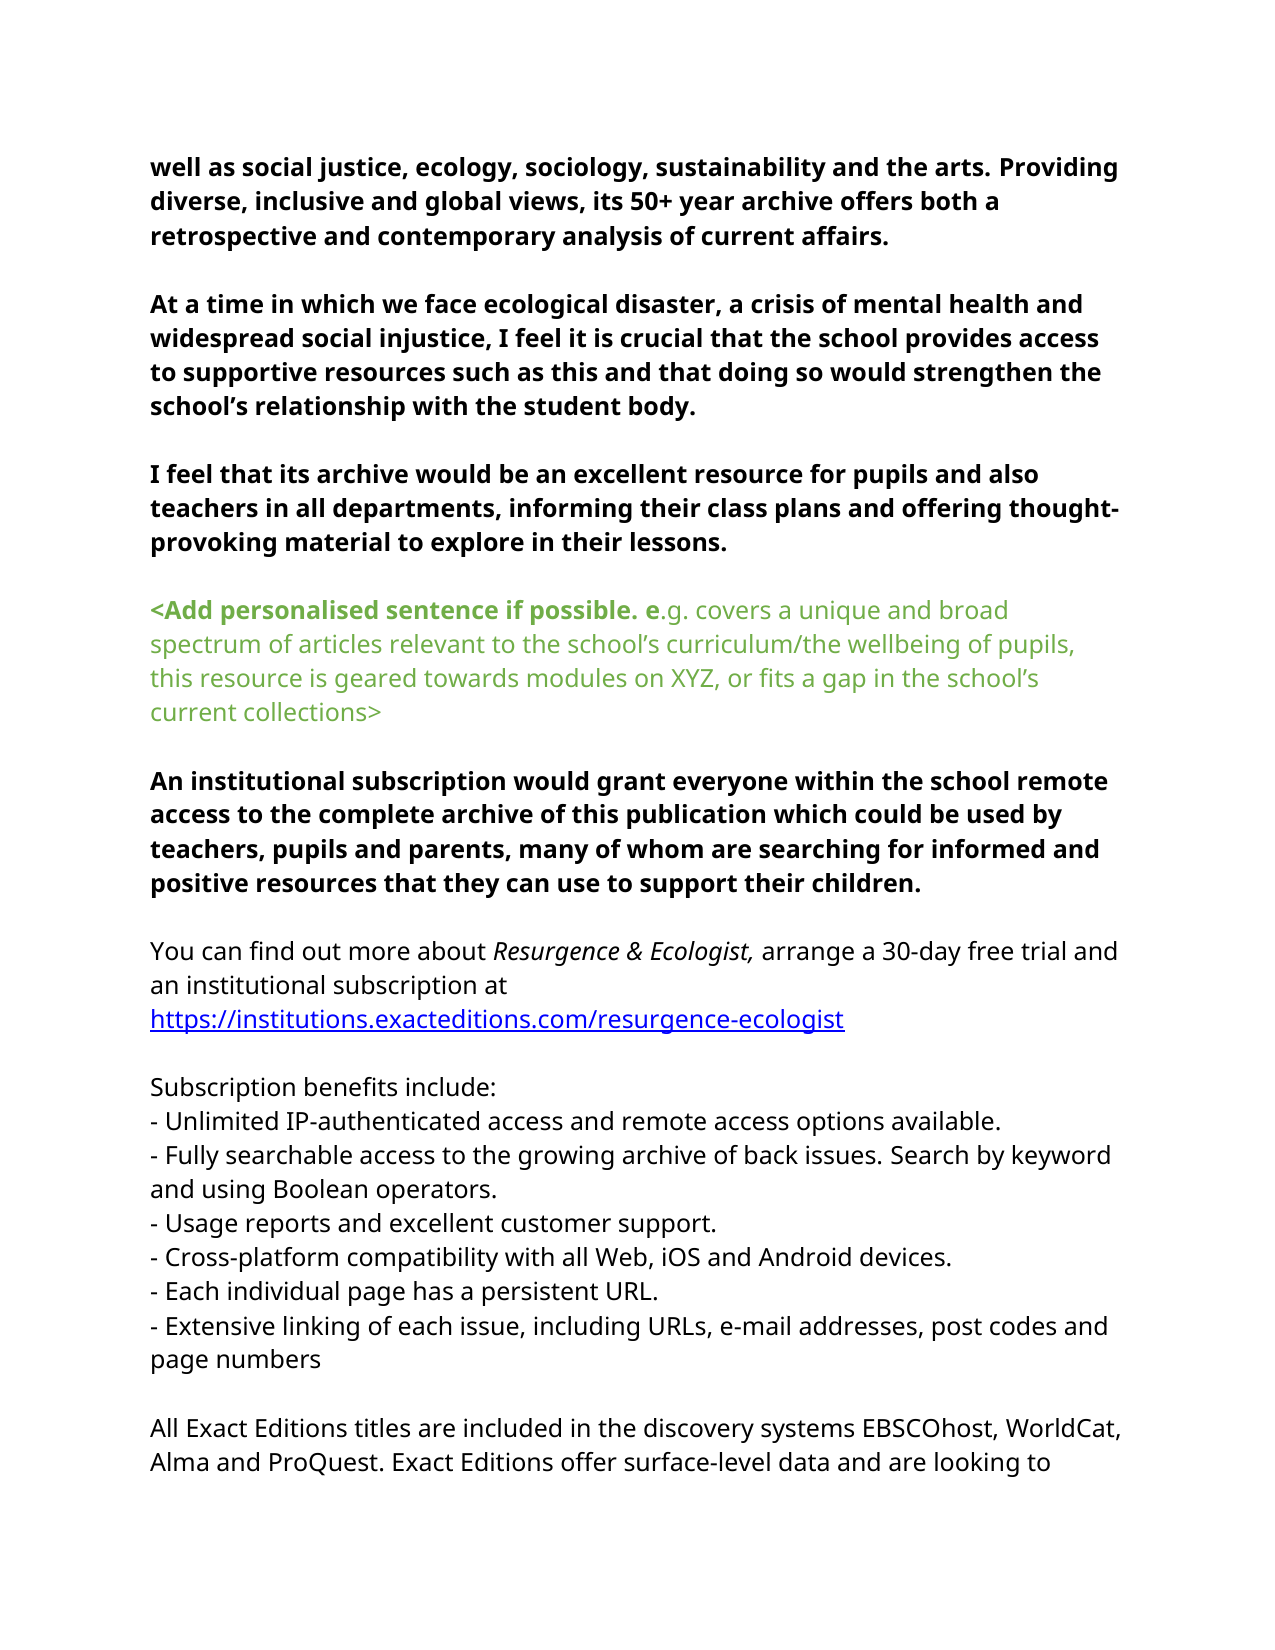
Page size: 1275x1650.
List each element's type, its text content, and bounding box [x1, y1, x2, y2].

text You can find out more about Resurgence & Ecologist, arrange a 30-day free trial and an institutional subscription at [150, 933, 1125, 1002]
text - Fully searchable access to the growing archive of back issues. Search by keyword and using Boolean operators. [150, 1138, 1125, 1206]
text - Cross-platform compatibility with all Web, iOS and Android devices. [150, 1240, 1125, 1274]
text At a time in which we face ecological disaster, a crisis of mental health and widespread social injustice, I feel it is crucial that the school provides access to supportive resources such as this and that doing so would strengthen the school’s relationship with the student body. [150, 286, 1125, 422]
text - Extensive linking of each issue, including URLs, e-mail addresses, post codes and page numbers [150, 1308, 1125, 1376]
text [150, 1410, 1125, 1478]
text An institutional subscription would grant everyone within the school remote access to the complete archive of this publication which could be used by teachers, pupils and parents, many of whom are searching for informed and positive resources that they can use to support their children. [150, 763, 1125, 899]
text - Usage reports and excellent customer support. [150, 1206, 1125, 1240]
text - Each individual page has a persistent URL. [150, 1274, 1125, 1308]
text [150, 150, 1125, 252]
text I feel that its archive would be an excellent resource for pupils and also teachers in all departments, informing their class plans and offering thought-provoking material to explore in their lessons. [150, 457, 1125, 559]
text https://institutions.exacteditions.com/resurgence-ecologist [150, 1002, 1125, 1036]
text Subscription benefits include: [150, 1070, 1125, 1104]
text <Add personalised sentence if possible. e.g. covers a unique and broad spectrum of articles relevant to the school’s curriculum/the wellbeing of pupils, this resource is geared towards modules on XYZ, or fits a gap in the school’s current collections> [150, 593, 1125, 729]
text - Unlimited IP-authenticated access and remote access options available. [150, 1104, 1125, 1138]
